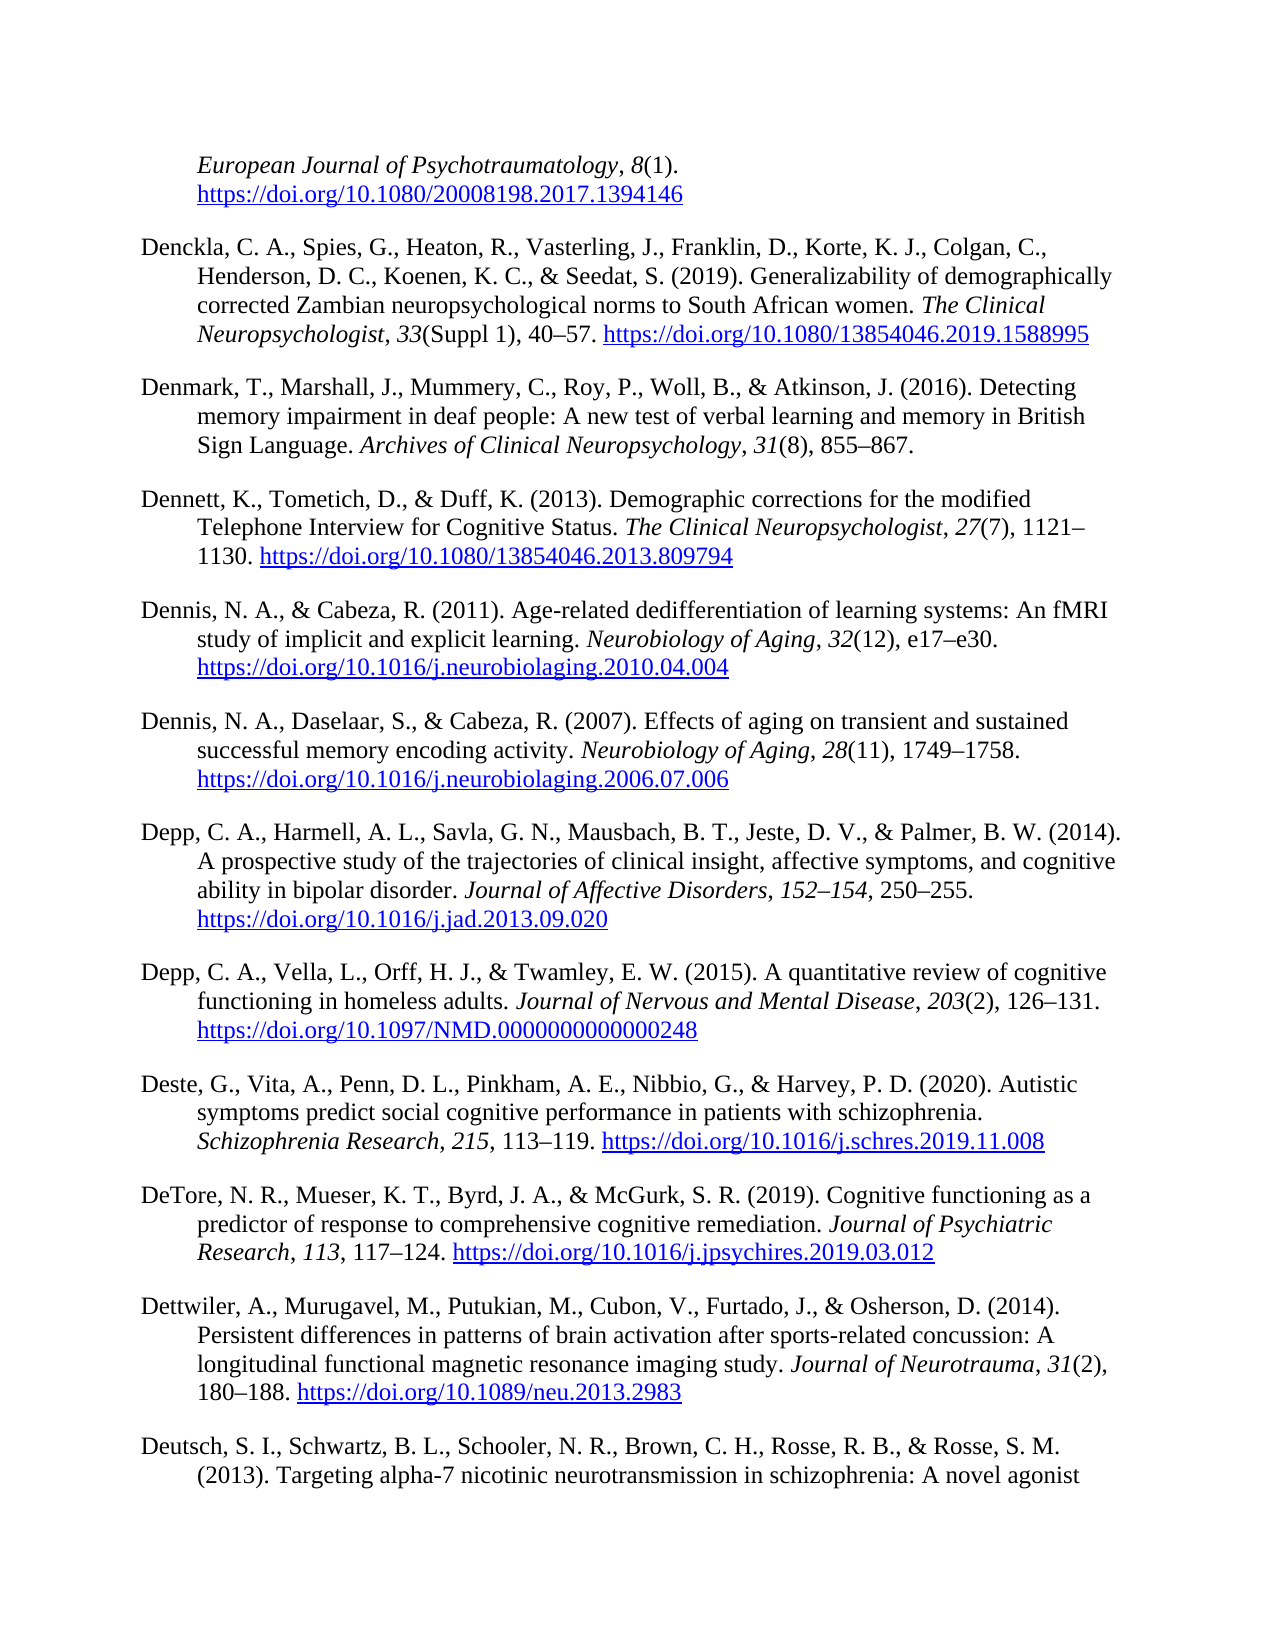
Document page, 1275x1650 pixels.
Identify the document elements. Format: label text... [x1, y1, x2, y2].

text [141, 1431, 1125, 1489]
text Denmark, T., Marshall, J., Mummery, C., Roy, P., Woll, B., & Atkinson, J. (2016). Detecting memory impairment in deaf people: A new test of verbal learning and memory in British Sign Language. Archives of Clinical Neuropsychology, 31(8), 855–867. [141, 372, 1125, 459]
text Denckla, C. A., Spies, G., Heaton, R., Vasterling, J., Franklin, D., Korte, K. J., Colgan, C., Henderson, D. C., Koenen, K. C., & Seedat, S. (2019). Generalizability of demographically corrected Zambian neuropsychological norms to South African women. The Clinical Neuropsychologist, 33(Suppl 1), 40–57. https://doi.org/10.1080/13854046.2019.1588995 [141, 232, 1125, 347]
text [141, 150, 1125, 207]
text Dennett, K., Tometich, D., & Duff, K. (2013). Demographic corrections for the modified Telephone Interview for Cognitive Status. The Clinical Neuropsychologist, 27(7), 1121–1130. https://doi.org/10.1080/13854046.2013.809794 [141, 484, 1125, 570]
text Depp, C. A., Harmell, A. L., Savla, G. N., Mausbach, B. T., Jeste, D. V., & Palmer, B. W. (2014). A prospective study of the trajectories of clinical insight, affective symptoms, and cognitive ability in bipolar disorder. Journal of Affective Disorders, 152–154, 250–255. https://doi.org/10.1016/j.jad.2013.09.020 [141, 817, 1125, 932]
text Depp, C. A., Vella, L., Orff, H. J., & Twamley, E. W. (2015). A quantitative review of cognitive functioning in homeless adults. Journal of Nervous and Mental Disease, 203(2), 126–131. https://doi.org/10.1097/NMD.0000000000000248 [141, 957, 1125, 1044]
text Dennis, N. A., Daselaar, S., & Cabeza, R. (2007). Effects of aging on transient and sustained successful memory encoding activity. Neurobiology of Aging, 28(11), 1749–1758. https://doi.org/10.1016/j.neurobiolaging.2006.07.006 [141, 706, 1125, 792]
text Dettwiler, A., Murugavel, M., Putukian, M., Cubon, V., Furtado, J., & Osherson, D. (2014). Persistent differences in patterns of brain activation after sports-related concussion: A longitudinal functional magnetic resonance imaging study. Journal of Neurotrauma, 31(2), 180–188. https://doi.org/10.1089/neu.2013.2983 [141, 1291, 1125, 1406]
text DeTore, N. R., Mueser, K. T., Byrd, J. A., & McGurk, S. R. (2019). Cognitive functioning as a predictor of response to comprehensive cognitive remediation. Journal of Psychiatric Research, 113, 117–124. https://doi.org/10.1016/j.jpsychires.2019.03.012 [141, 1180, 1125, 1266]
text Dennis, N. A., & Cabeza, R. (2011). Age-related dedifferentiation of learning systems: An fMRI study of implicit and explicit learning. Neurobiology of Aging, 32(12), e17–e30. https://doi.org/10.1016/j.neurobiolaging.2010.04.004 [141, 595, 1125, 681]
text Deste, G., Vita, A., Penn, D. L., Pinkham, A. E., Nibbio, G., & Harvey, P. D. (2020). Autistic symptoms predict social cognitive performance in patients with schizophrenia. Schizophrenia Research, 215, 113–119. https://doi.org/10.1016/j.schres.2019.11.008 [141, 1069, 1125, 1155]
